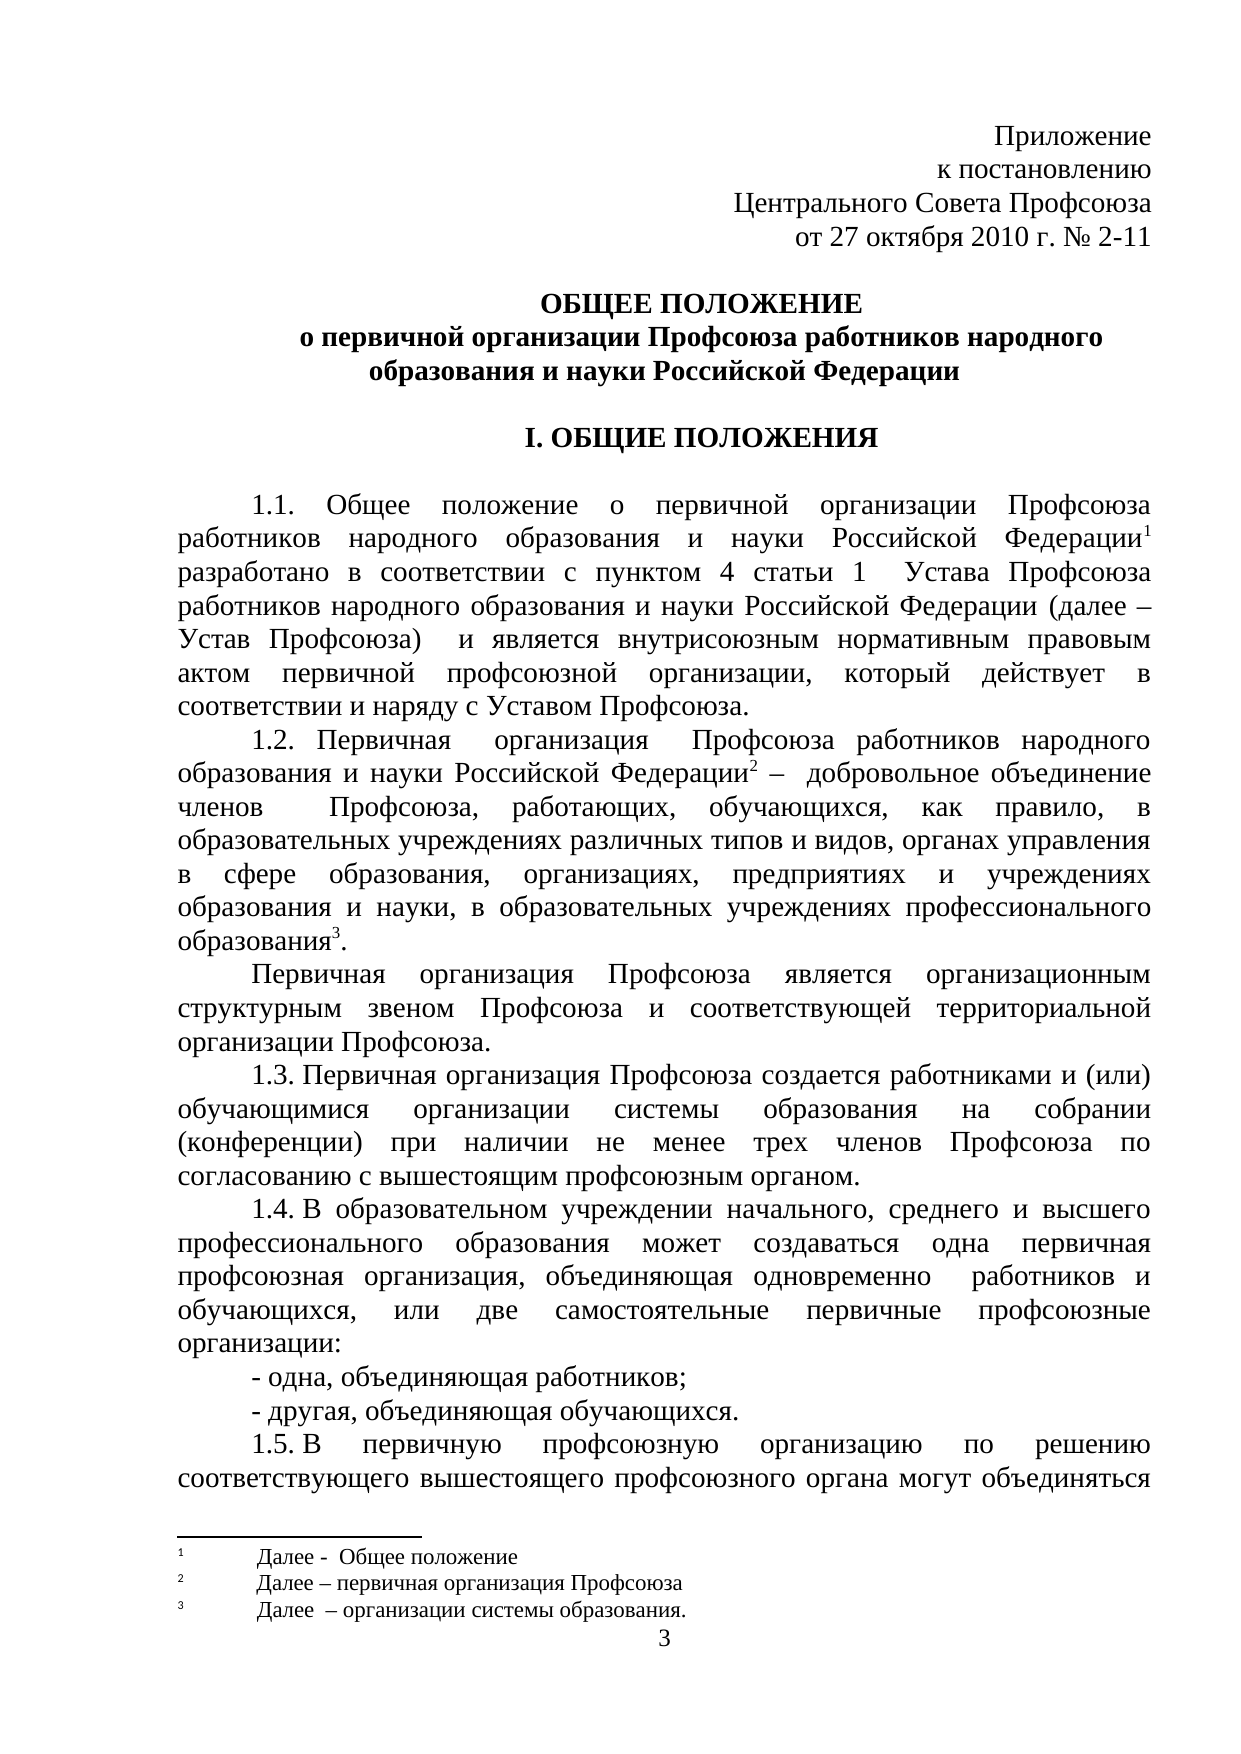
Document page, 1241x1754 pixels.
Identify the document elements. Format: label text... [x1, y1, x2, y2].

text Приложение [177, 118, 1152, 152]
text Центрального Совета Профсоюза [177, 185, 1152, 219]
text - другая, объединяющая обучающихся. [177, 1393, 1152, 1426]
text 1.3. Первичная организация Профсоюза создается работниками и (или) обучающимися организации системы образования на собрании (конференции) при наличии не менее трех членов Профсоюза по согласованию с вышестоящим профсоюзным органом. [177, 1057, 1152, 1191]
text от 27 октября 2010 г. № 2-11 [177, 219, 1152, 252]
text ОБЩЕЕ ПОЛОЖЕНИЕ [177, 286, 1152, 319]
text - одна, объединяющая работников; [177, 1359, 1152, 1393]
text Первичная организация Профсоюза является организационным структурным звеном Профсоюза и соответствующей территориальной организации Профсоюза. [177, 957, 1152, 1057]
text 1.2. Первичная организация Профсоюза работников народного образования и науки Российской Федерации – добровольное объединение членов Профсоюза, работающих, обучающихся, как правило, в образовательных учреждениях различных типов и видов, органах управления в сфере образования, организациях, предприятиях и учреждениях образования и науки, в образовательных учреждениях профессионального образования. [177, 722, 1152, 957]
text к постановлению [177, 152, 1152, 185]
text о первичной организации Профсоюза работников народного образования и науки Российской Федерации [177, 319, 1152, 386]
text I. OБЩИЕ ПОЛОЖЕНИЯ [177, 420, 1152, 453]
text 1.1. Общее положение о первичной организации Профсоюза работников народного образования и науки Российской Федерации разработано в соответствии с пунктом 4 статьи 1 Устава Профсоюза работников народного образования и науки Российской Федерации (далее – Устав Профсоюза) и является внутрисоюзным нормативным правовым актом первичной профсоюзной организации, который действует в соответствии и наряду с Уставом Профсоюза. [177, 487, 1152, 722]
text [177, 1426, 1152, 1493]
text 1.4. В образовательном учреждении начального, среднего и высшего профессионального образования может создаваться одна первичная профсоюзная организация, объединяющая одновременно работников и обучающихся, или две самостоятельные первичные профсоюзные организации: [177, 1191, 1152, 1359]
